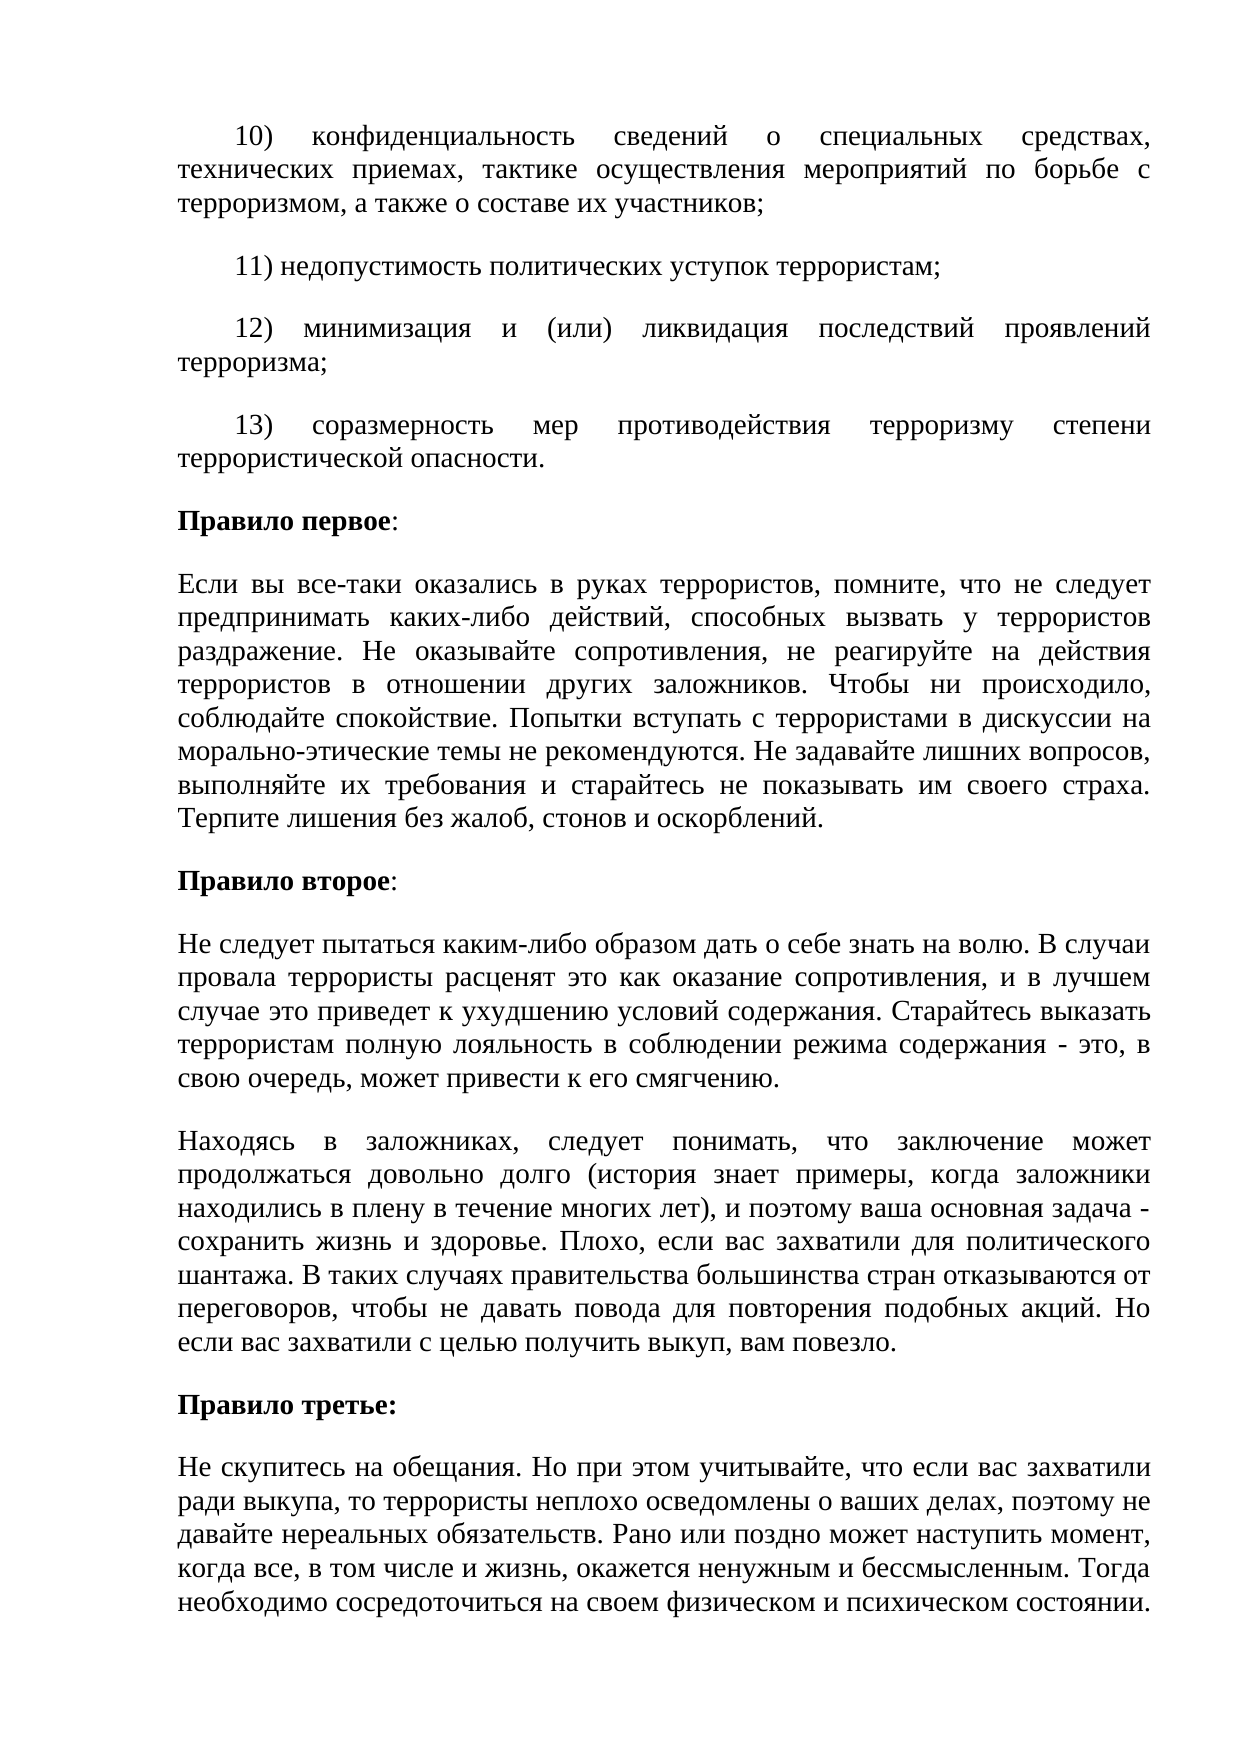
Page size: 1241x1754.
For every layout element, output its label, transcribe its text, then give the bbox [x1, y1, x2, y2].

text Не следует пытаться каким-либо образом дать о себе знать на волю. В случаи провала террористы расценят это как оказание сопротивления, и в лучшем случае это приведет к ухудшению условий содержания. Старайтесь выказать террористам полную лояльность в соблюдении режима содержания - это, в свою очередь, может привести к его смягчению. [177, 926, 1152, 1094]
text Находясь в заложниках, следует понимать, что заключение может продолжаться довольно долго (история знает примеры, когда заложники находились в плену в течение многих лет), и поэтому ваша основная задача - сохранить жизнь и здоровье. Плохо, если вас захватили для политического шантажа. В таких случаях правительства большинства стран отказываются от переговоров, чтобы не давать повода для повторения подобных акций. Но если вас захватили с целью получить выкуп, вам повезло. [177, 1123, 1152, 1358]
text Правило второе: [177, 863, 1152, 897]
text Если вы все-таки оказались в руках террористов, помните, что не следует предпринимать каких-либо действий, способных вызвать у террористов раздражение. Не оказывайте сопротивления, не реагируйте на действия террористов в отношении других заложников. Чтобы ни происходило, соблюдайте спокойствие. Попытки вступать с террористами в дискуссии на морально-этические темы не рекомендуются. Не задавайте лишних вопросов, выполняйте их требования и старайтесь не показывать им своего страха. Терпите лишения без жалоб, стонов и оскорблений. [177, 566, 1152, 834]
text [177, 1449, 1152, 1617]
text 12) минимизация и (или) ликвидация последствий проявлений терроризма; [177, 311, 1152, 378]
text 13) соразмерность мер противодействия терроризму степени террористической опасности. [177, 407, 1152, 474]
text Правило третье: [177, 1387, 1152, 1420]
text 10) конфиденциальность сведений о специальных средствах, технических приемах, тактике осуществления мероприятий по борьбе с терроризмом, а также о составе их участников; [177, 118, 1152, 219]
text Правило первое: [177, 503, 1152, 537]
text 11) недопустимость политических уступок террористам; [177, 248, 1152, 281]
